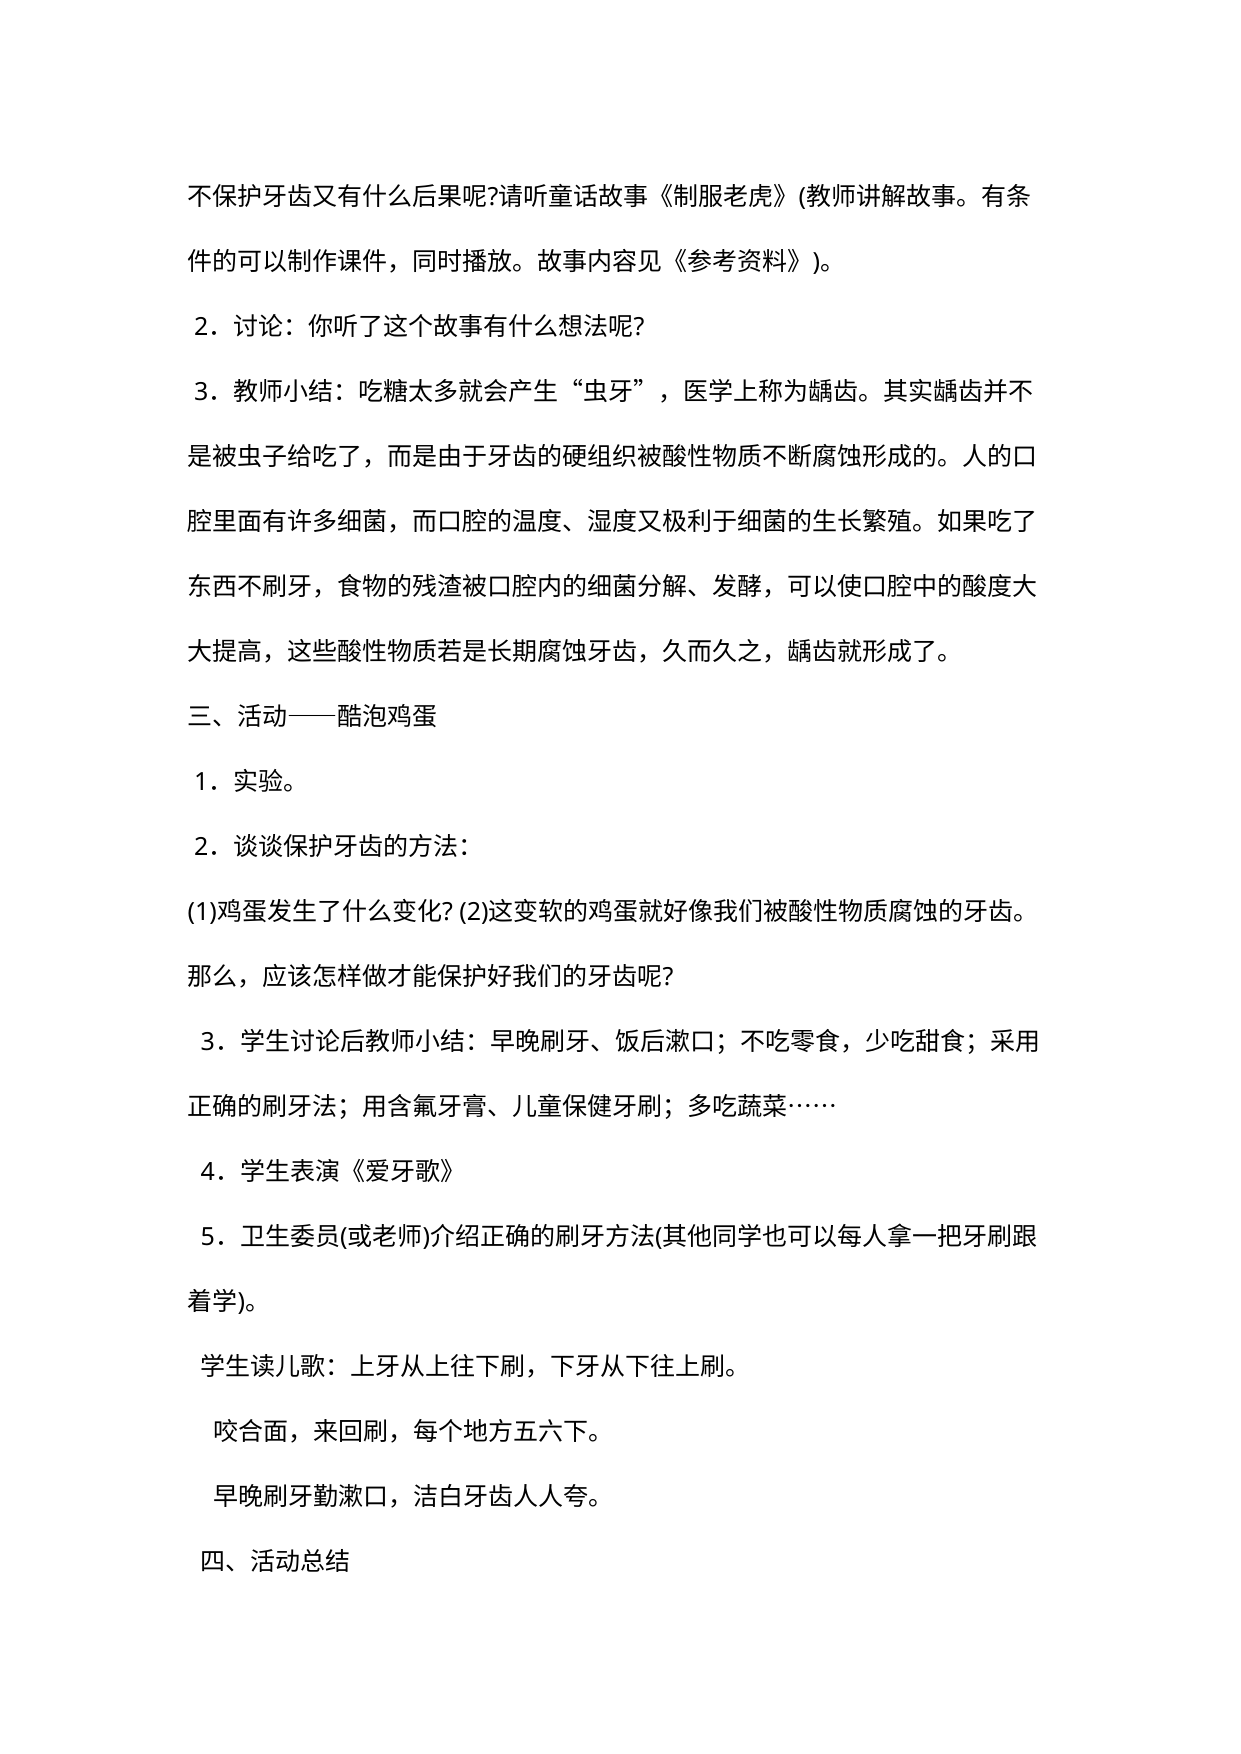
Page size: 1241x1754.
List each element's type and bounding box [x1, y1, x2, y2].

text [187, 162, 1053, 1592]
